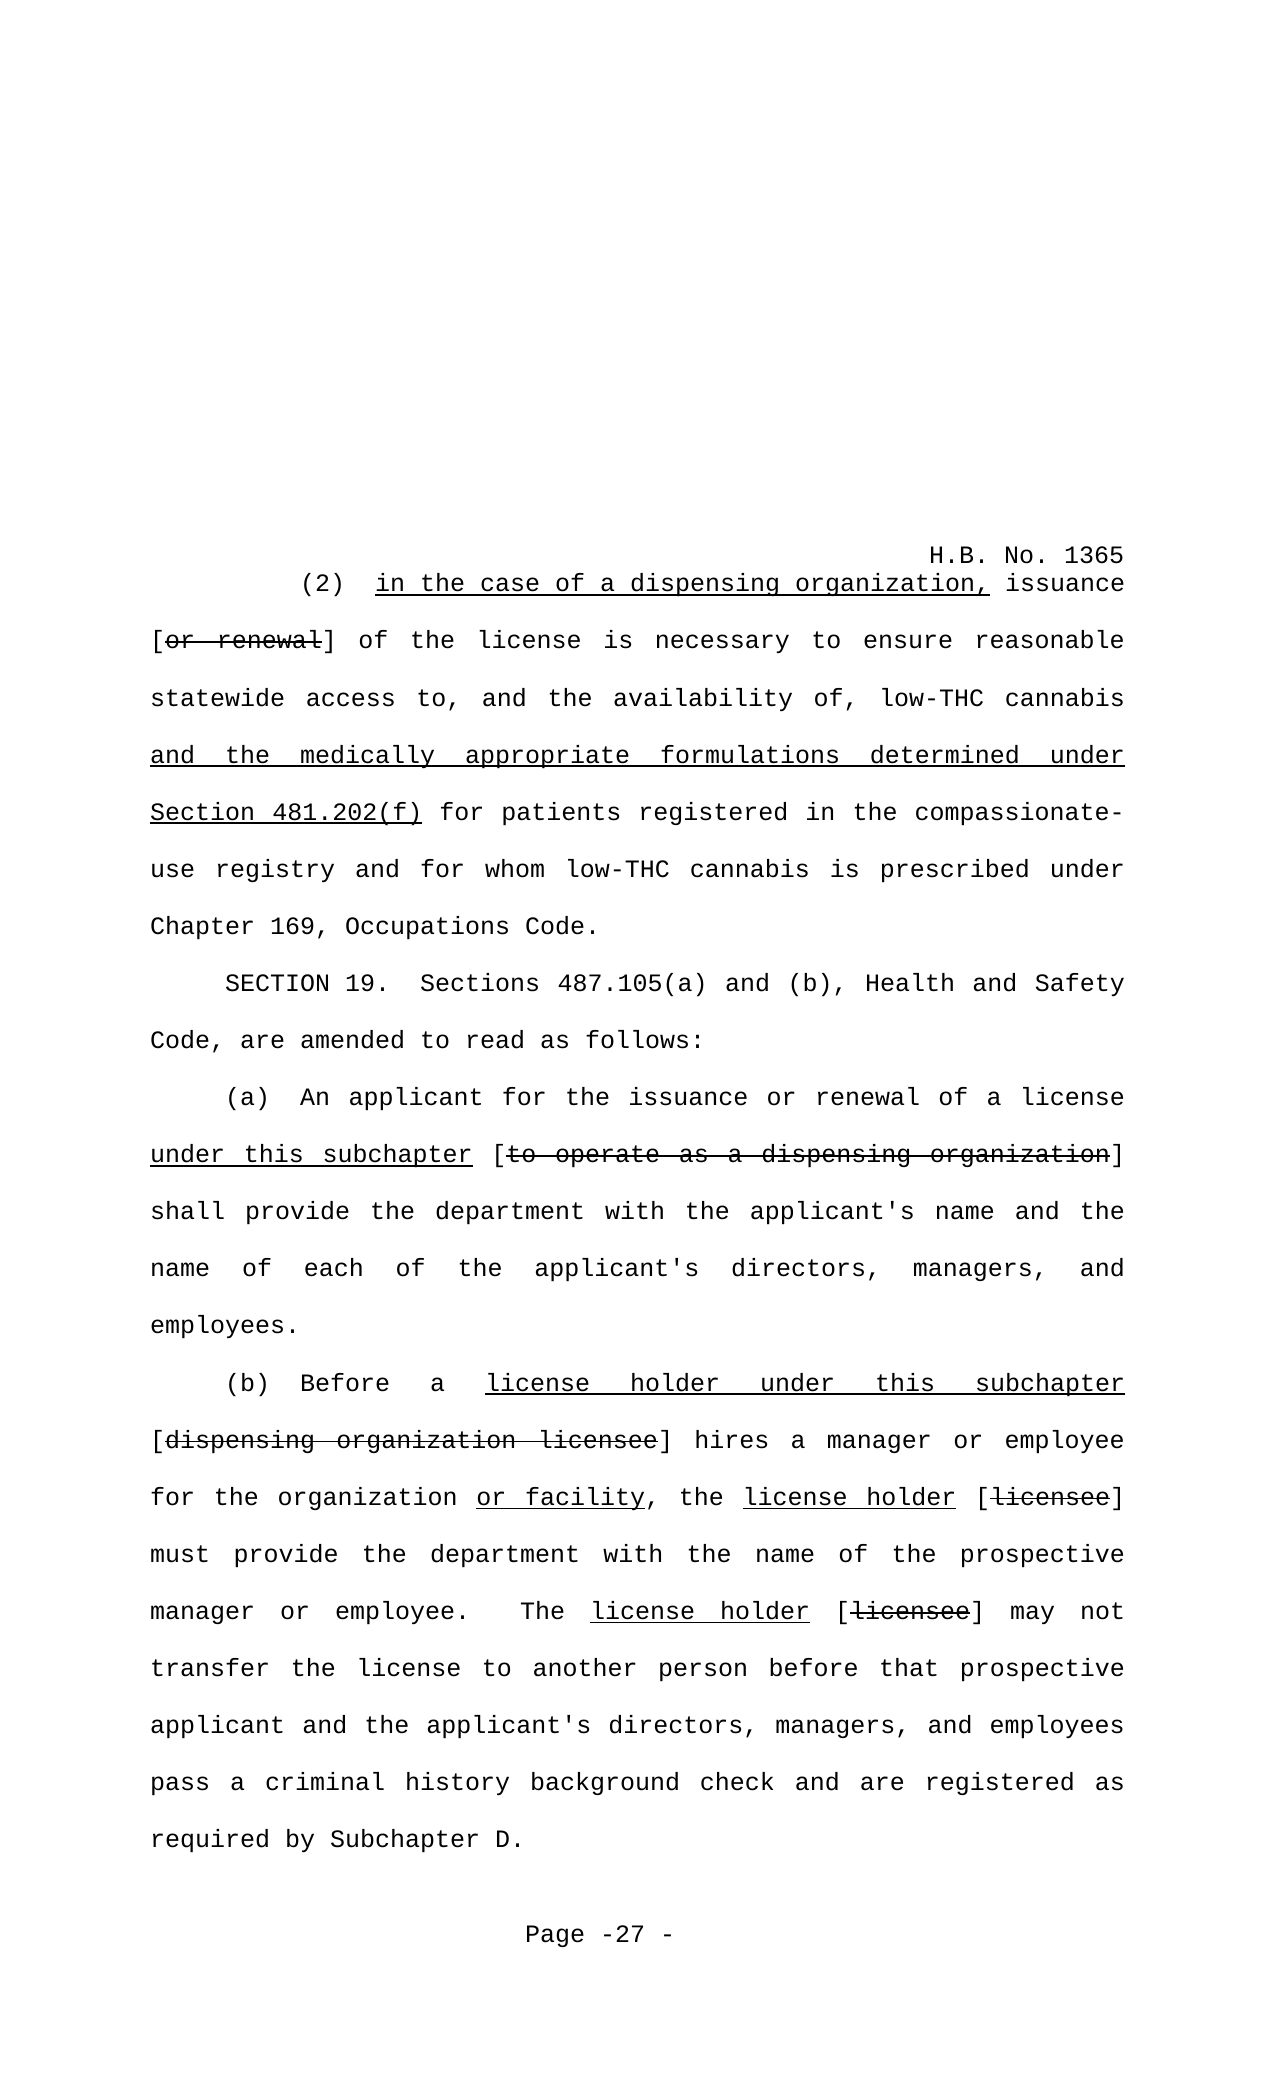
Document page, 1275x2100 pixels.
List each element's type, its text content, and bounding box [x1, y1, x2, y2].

text SECTION 19. Sections 487.105(a) and (b), Health and Safety Code, are amended to read as follows: [150, 970, 1125, 1056]
text (2) in the case of a dispensing organization, issuance [or renewal] of the license is necessary to ensure reasonable statewide access to, and the availability of, low-THC cannabis and the medically appropriate formulations determined under Section 481.202(f) for patients registered in the compassionate-use registry and for whom low-THC cannabis is prescribed under Chapter 169, Occupations Code. [150, 767, 1125, 942]
text (b) Before a license holder under this subchapter [dispensing organization licensee] hires a manager or employee for the organization or facility, the license holder [licensee] must provide the department with the name of the prospective manager or employee. The license holder [licensee] may not transfer the license to another person before that prospective applicant and the applicant's directors, managers, and employees pass a criminal history background check and are registered as required by Subchapter D. [150, 1370, 1125, 1855]
text (2) in the case of a dispensing organization, issuance [or renewal] of the license is necessary to ensure reasonable statewide access to, and the availability of, low-THC cannabis and the medically appropriate formulations determined under Section 481.202(f) for patients registered in the compassionate-use registry and for whom low-THC cannabis is prescribed under Chapter 169, Occupations Code. [150, 571, 1125, 765]
text (a) An applicant for the issuance or renewal of a license under this subchapter [to operate as a dispensing organization] shall provide the department with the applicant's name and the name of each of the applicant's directors, managers, and employees. [150, 1084, 1125, 1341]
